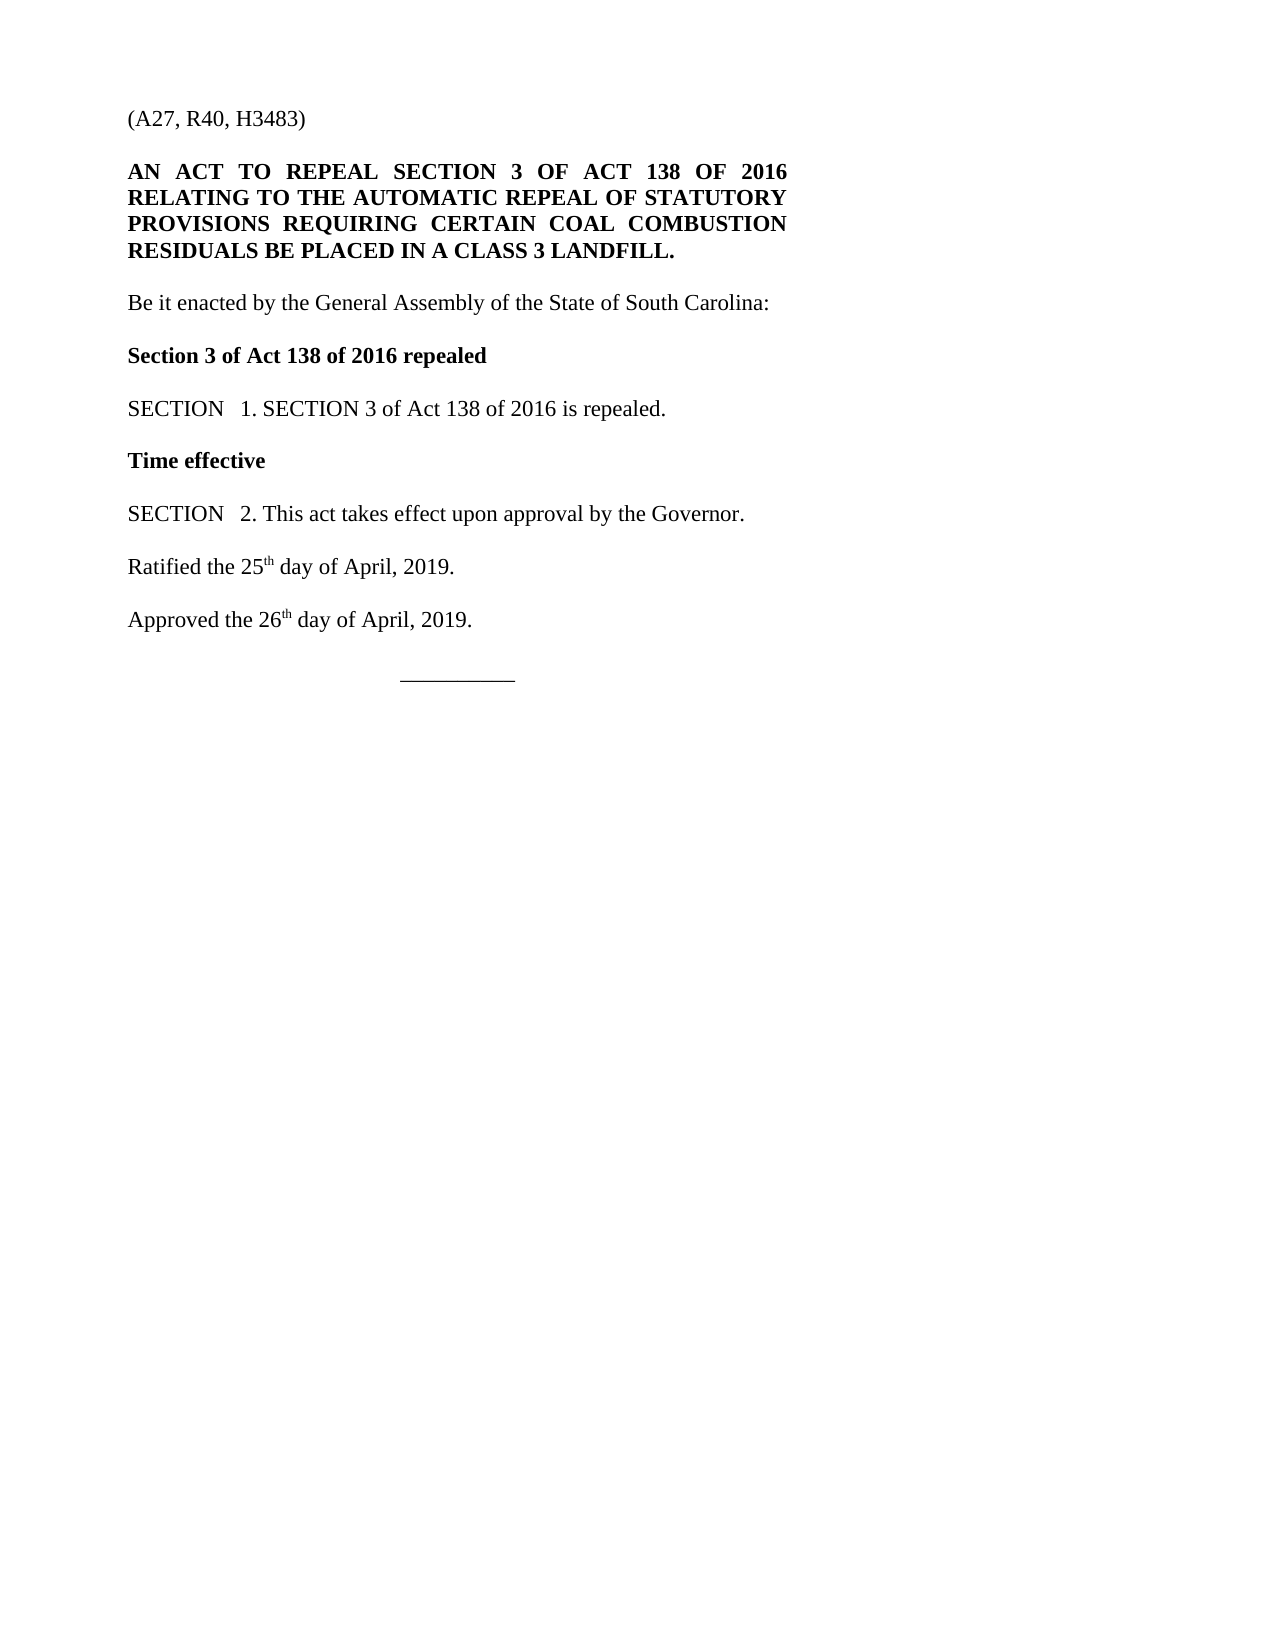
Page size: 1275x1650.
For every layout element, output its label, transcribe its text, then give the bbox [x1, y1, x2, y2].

text Ratified the 25th day of April, 2019. [127, 553, 787, 579]
text AN ACT TO REPEAL SECTION 3 OF ACT 138 OF 2016 RELATING TO THE AUTOMATIC REPEAL OF STATUTORY PROVISIONS REQUIRING CERTAIN COAL COMBUSTION RESIDUALS BE PLACED IN A CLASS 3 LANDFILL. [127, 158, 787, 263]
text Time effective [127, 448, 787, 474]
text Be it enacted by the General Assembly of the State of South Carolina: [127, 289, 787, 316]
text Approved the 26th day of April, 2019. [127, 606, 787, 632]
text Section 3 of Act 138 of 2016 repealed [127, 342, 787, 368]
text (A27, R40, H3483) [127, 105, 787, 131]
text SECTION 2. This act takes effect upon approval by the Governor. [127, 500, 787, 527]
text __________ [127, 658, 787, 685]
text SECTION 1. SECTION 3 of Act 138 of 2016 is repealed. [127, 395, 787, 421]
